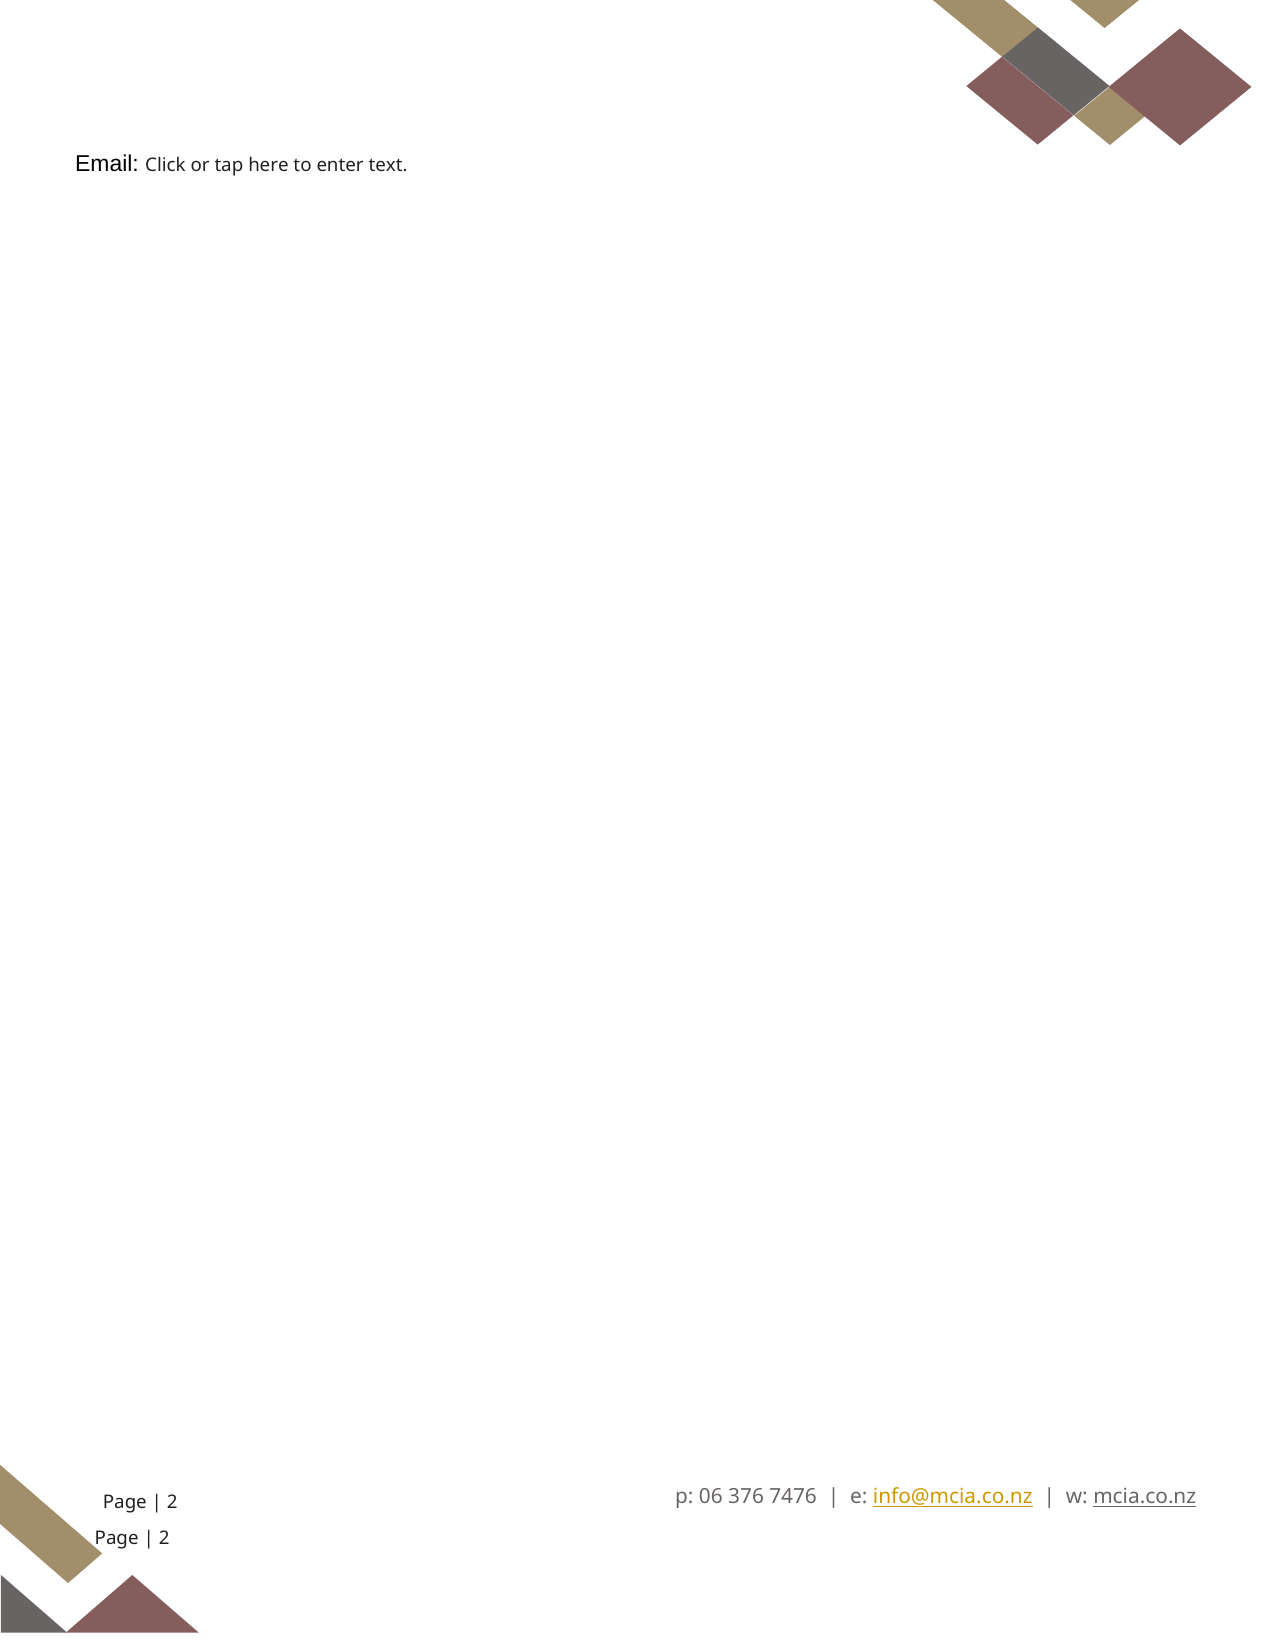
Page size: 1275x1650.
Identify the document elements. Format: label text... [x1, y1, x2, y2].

text Email: [75, 150, 1198, 177]
